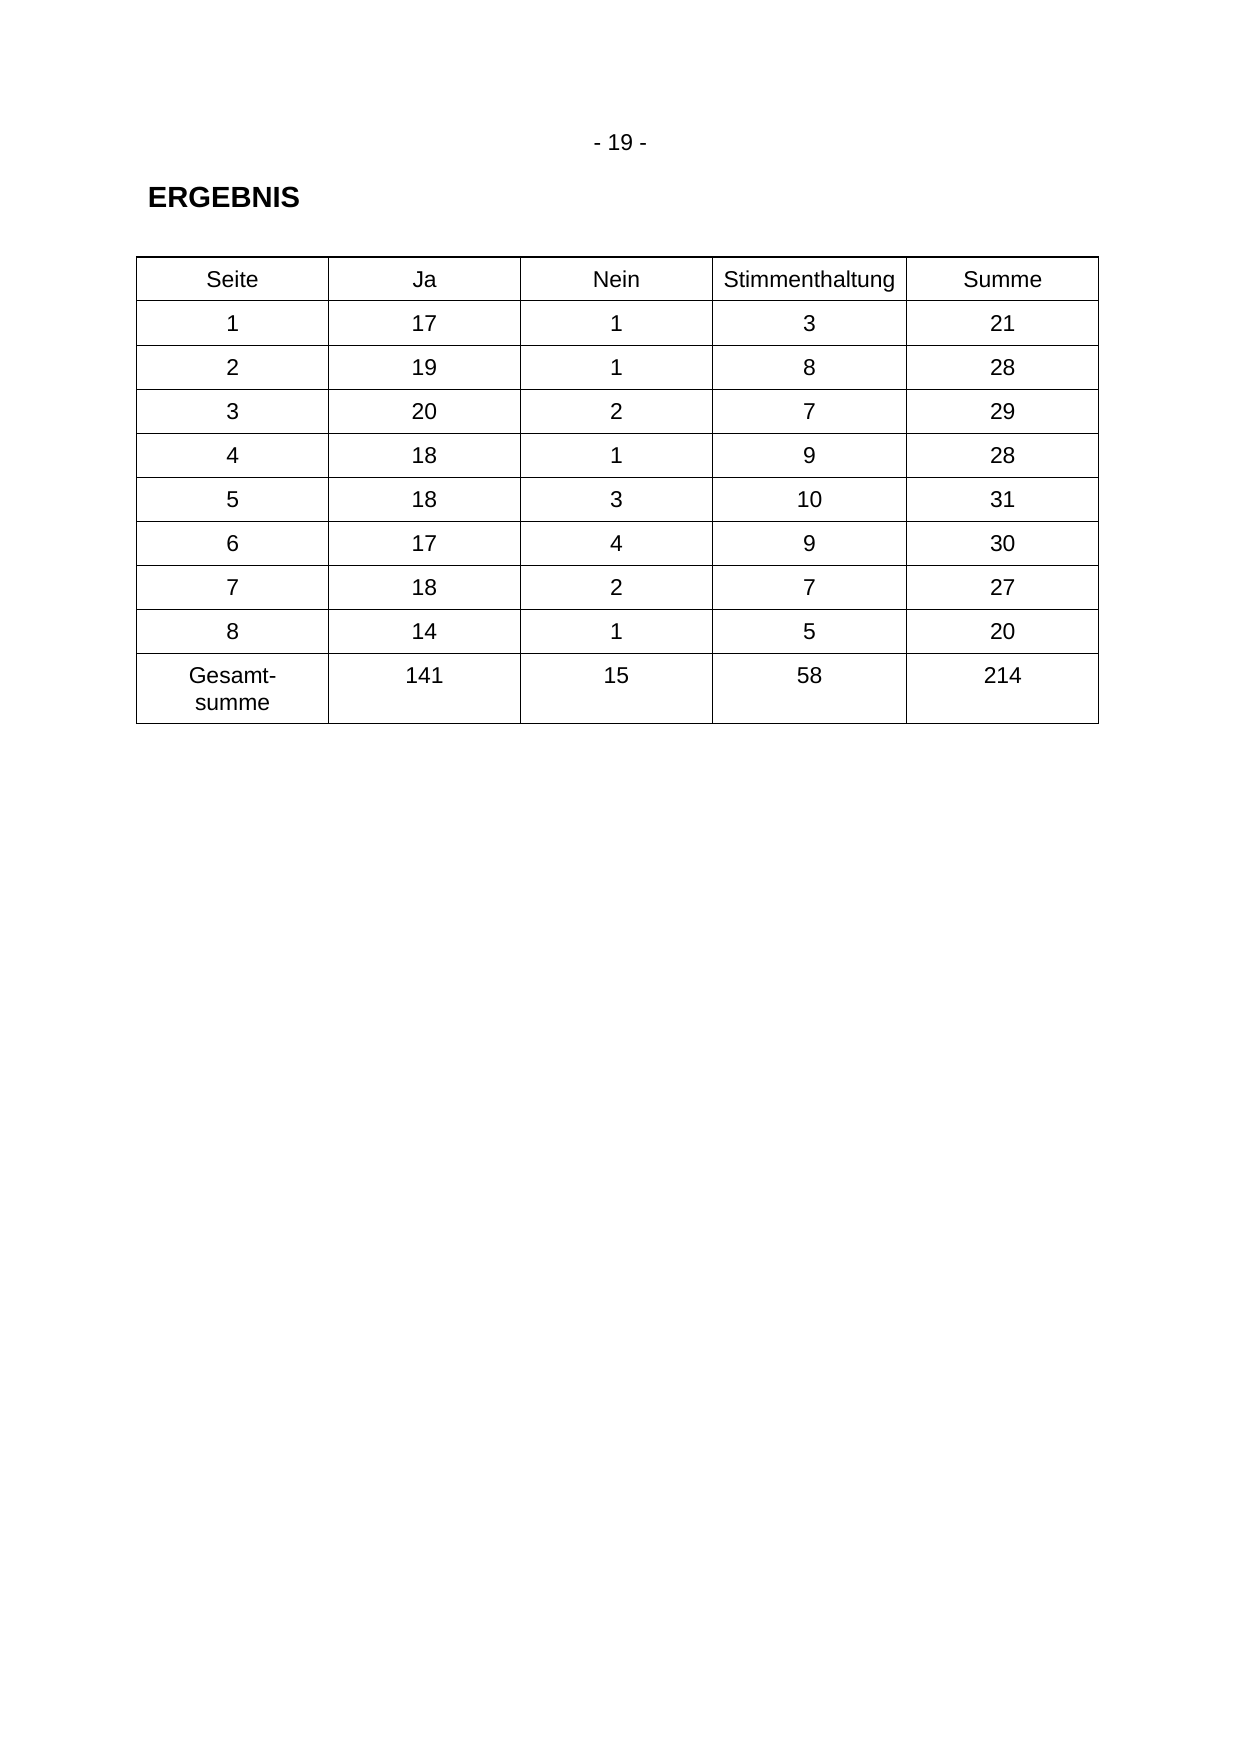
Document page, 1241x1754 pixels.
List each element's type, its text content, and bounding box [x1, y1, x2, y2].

table_cell 10 [713, 478, 906, 521]
table_header Ja [329, 258, 520, 300]
table_cell 2 [137, 346, 328, 388]
table_cell 1 [137, 301, 328, 344]
table_cell 15 [521, 654, 712, 723]
table_cell 9 [713, 434, 906, 477]
table_cell 18 [329, 566, 520, 609]
table_cell 1 [521, 346, 712, 388]
table_cell 3 [713, 301, 906, 344]
table_cell 9 [713, 522, 906, 565]
table_cell 8 [713, 346, 906, 388]
table_cell 1 [521, 610, 712, 653]
table_cell 7 [137, 566, 328, 609]
table_cell 7 [713, 566, 906, 609]
table_cell 17 [329, 522, 520, 565]
table_cell 8 [137, 610, 328, 653]
table_cell 5 [713, 610, 906, 653]
table_cell 30 [907, 522, 1098, 565]
table_cell 141 [329, 654, 520, 723]
table_cell 28 [907, 434, 1098, 477]
table_header Nein [521, 258, 712, 300]
table_cell 28 [907, 346, 1098, 388]
table_cell 7 [713, 390, 906, 433]
table_cell 3 [137, 390, 328, 433]
table_cell 3 [521, 478, 712, 521]
table_cell 17 [329, 301, 520, 344]
table_cell 6 [137, 522, 328, 565]
table_cell 4 [521, 522, 712, 565]
table_header Stimmenthaltung [713, 258, 906, 300]
table_header Summe [907, 258, 1098, 300]
table_cell 2 [521, 566, 712, 609]
table_cell 19 [329, 346, 520, 388]
table_cell 58 [713, 654, 906, 723]
table_cell 29 [907, 390, 1098, 433]
table_cell 18 [329, 434, 520, 477]
text ERGEBNIS [148, 180, 1092, 213]
table_cell 20 [329, 390, 520, 433]
table_cell 20 [907, 610, 1098, 653]
table_header Seite [137, 258, 328, 300]
table_cell 2 [521, 390, 712, 433]
table_cell 31 [907, 478, 1098, 521]
table_cell Gesamt- summe [137, 654, 328, 723]
table_cell 1 [521, 434, 712, 477]
table_cell 18 [329, 478, 520, 521]
table_cell 14 [329, 610, 520, 653]
table_cell 27 [907, 566, 1098, 609]
table_cell 4 [137, 434, 328, 477]
table_cell 214 [907, 654, 1098, 723]
table_cell 1 [521, 301, 712, 344]
table_cell 21 [907, 301, 1098, 344]
table_cell 5 [137, 478, 328, 521]
